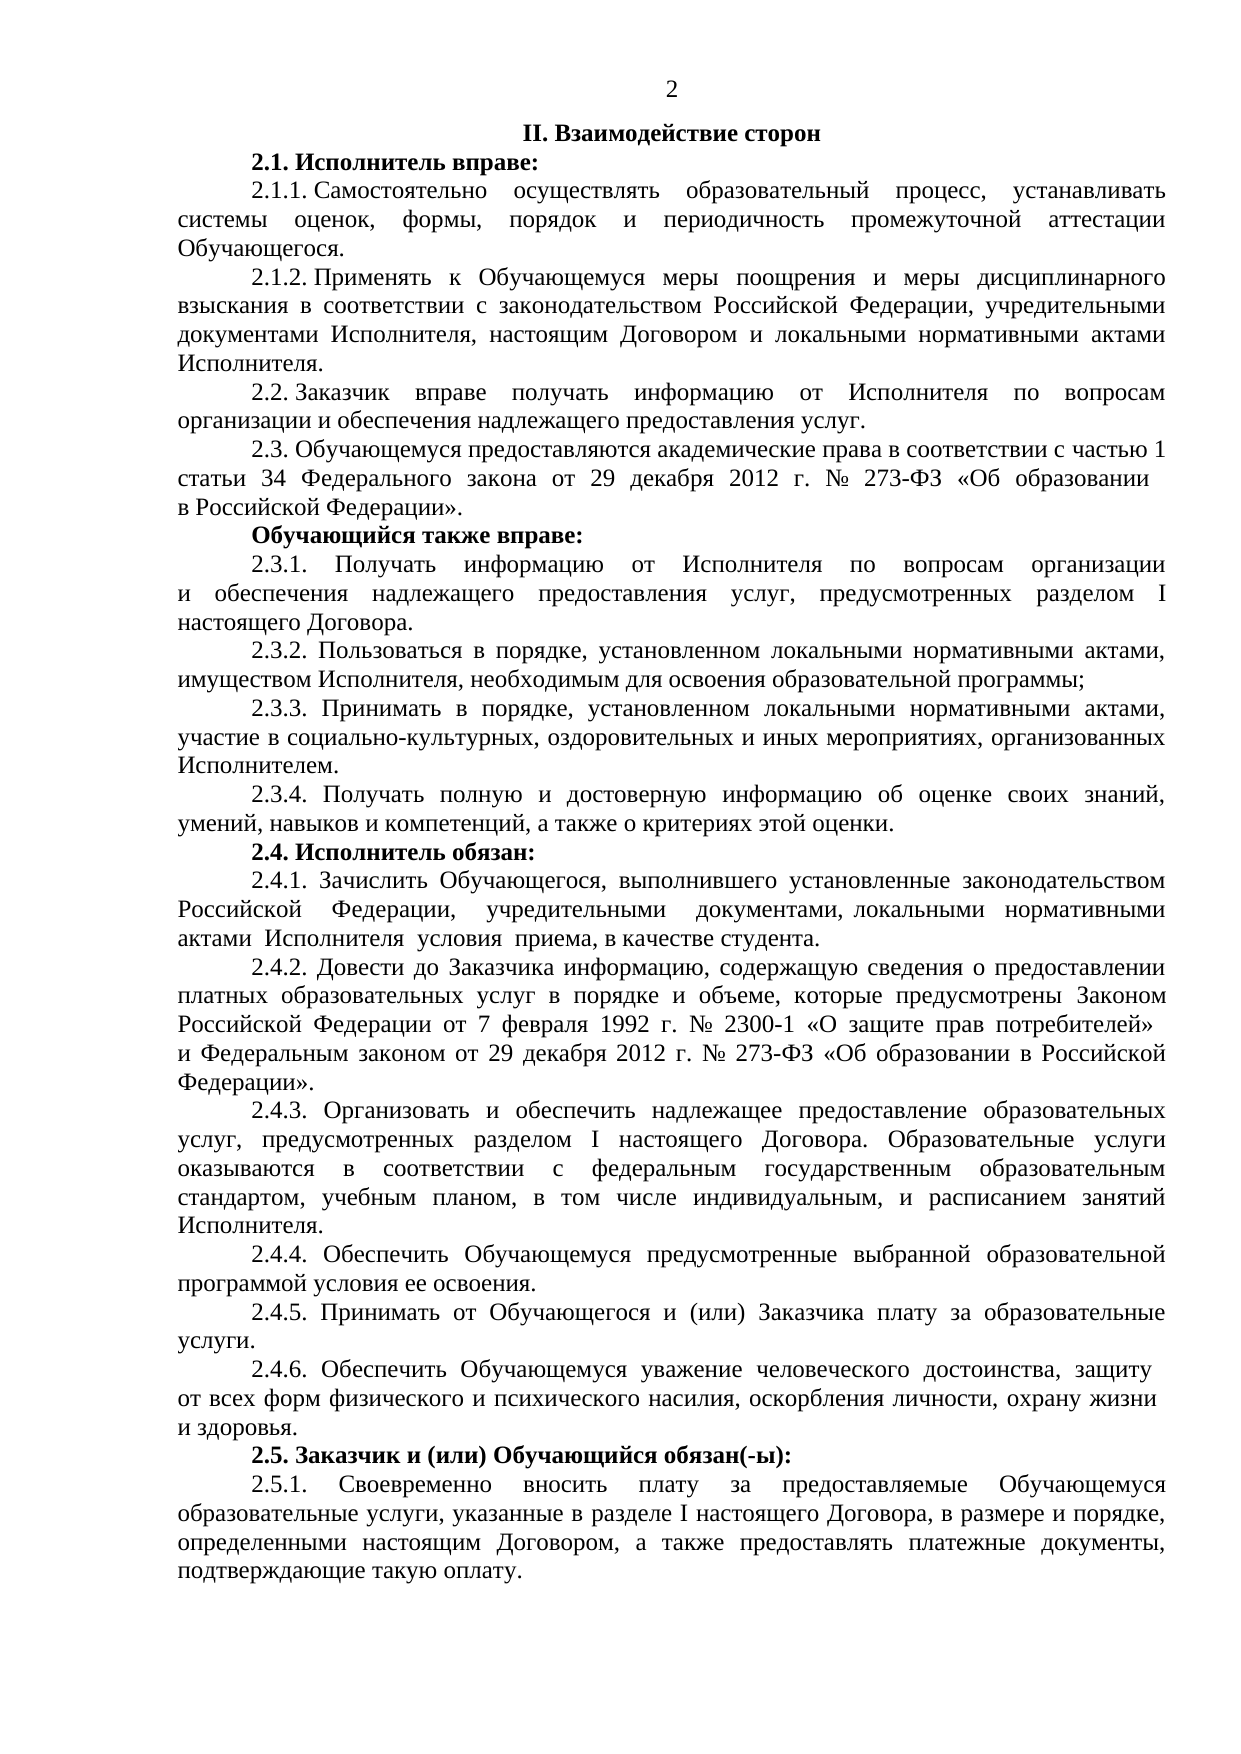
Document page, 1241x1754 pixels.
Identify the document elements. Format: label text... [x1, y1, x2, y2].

text II. Взаимодействие сторон [177, 118, 1166, 147]
text 2.4.2. Довести до Заказчика информацию, содержащую сведения о предоставлении платных образовательных услуг в порядке и объеме, которые предусмотрены Законом Российской Федерации от 7 февраля 1992 г. № 2300-1 «О защите прав потребителей» и Федеральным законом от 29 декабря 2012 г. № 273-ФЗ «Об образовании в Российской Федерации». [177, 952, 1166, 1096]
text Обучающийся также вправе: [177, 521, 1166, 549]
text 2.3.1. Получать информацию от Исполнителя по вопросам организации и обеспечения надлежащего предоставления услуг, предусмотренных разделом I настоящего Договора. [177, 549, 1166, 636]
text 2.3.2. Пользоваться в порядке, установленном локальными нормативными актами, имуществом Исполнителя, необходимым для освоения образовательной программы; [177, 636, 1166, 693]
text 2.4. Исполнитель обязан: [177, 837, 1166, 866]
text 2.4.6. Обеспечить Обучающемуся уважение человеческого достоинства, защиту от всех форм физического и психического насилия, оскорбления личности, охрану жизни и здоровья. [177, 1354, 1166, 1441]
text 2.4.4. Обеспечить Обучающемуся предусмотренные выбранной образовательной программой условия ее освоения. [177, 1239, 1166, 1297]
text 2.5. Заказчик и (или) Обучающийся обязан(-ы): [177, 1441, 1166, 1469]
text 2.1. Исполнитель вправе: [177, 147, 1166, 176]
text 2.1.1. Самостоятельно осуществлять образовательный процесс, устанавливать системы оценок, формы, порядок и периодичность промежуточной аттестации Обучающегося. [177, 176, 1166, 262]
text 2.1.2. Применять к Обучающемуся меры поощрения и меры дисциплинарного взыскания в соответствии с законодательством Российской Федерации, учредительными документами Исполнителя, настоящим Договором и локальными нормативными актами Исполнителя. [177, 262, 1166, 377]
text 2.5.1. Своевременно вносить плату за предоставляемые Обучающемуся образовательные услуги, указанные в разделе I настоящего Договора, в размере и порядке, определенными настоящим Договором, а также предоставлять платежные документы, подтверждающие такую оплату. [177, 1469, 1166, 1584]
text 2.4.1. Зачислить Обучающегося, выполнившего установленные законодательством Российской Федерации, учредительными документами, локальными нормативными актами Исполнителя условия приема, в качестве студента. [177, 866, 1166, 952]
text 2.3.4. Получать полную и достоверную информацию об оценке своих знаний, умений, навыков и компетенций, а также о критериях этой оценки. [177, 779, 1166, 837]
text 2.3.3. Принимать в порядке, установленном локальными нормативными актами, участие в социально-культурных, оздоровительных и иных мероприятиях, организованных Исполнителем. [177, 693, 1166, 779]
text 2.2. Заказчик вправе получать информацию от Исполнителя по вопросам организации и обеспечения надлежащего предоставления услуг. [177, 377, 1166, 434]
text 2.4.5. Принимать от Обучающегося и (или) Заказчика плату за образовательные услуги. [177, 1297, 1166, 1354]
text 2.3. Обучающемуся предоставляются академические права в соответствии с частью 1 статьи 34 Федерального закона от 29 декабря 2012 г. № 273-ФЗ «Об образовании в Российской Федерации». [177, 434, 1166, 521]
text 2.4.3. Организовать и обеспечить надлежащее предоставление образовательных услуг, предусмотренных разделом I настоящего Договора. Образовательные услуги оказываются в соответствии с федеральным государственным образовательным стандартом, учебным планом, в том числе индивидуальным, и расписанием занятий Исполнителя. [177, 1096, 1166, 1239]
